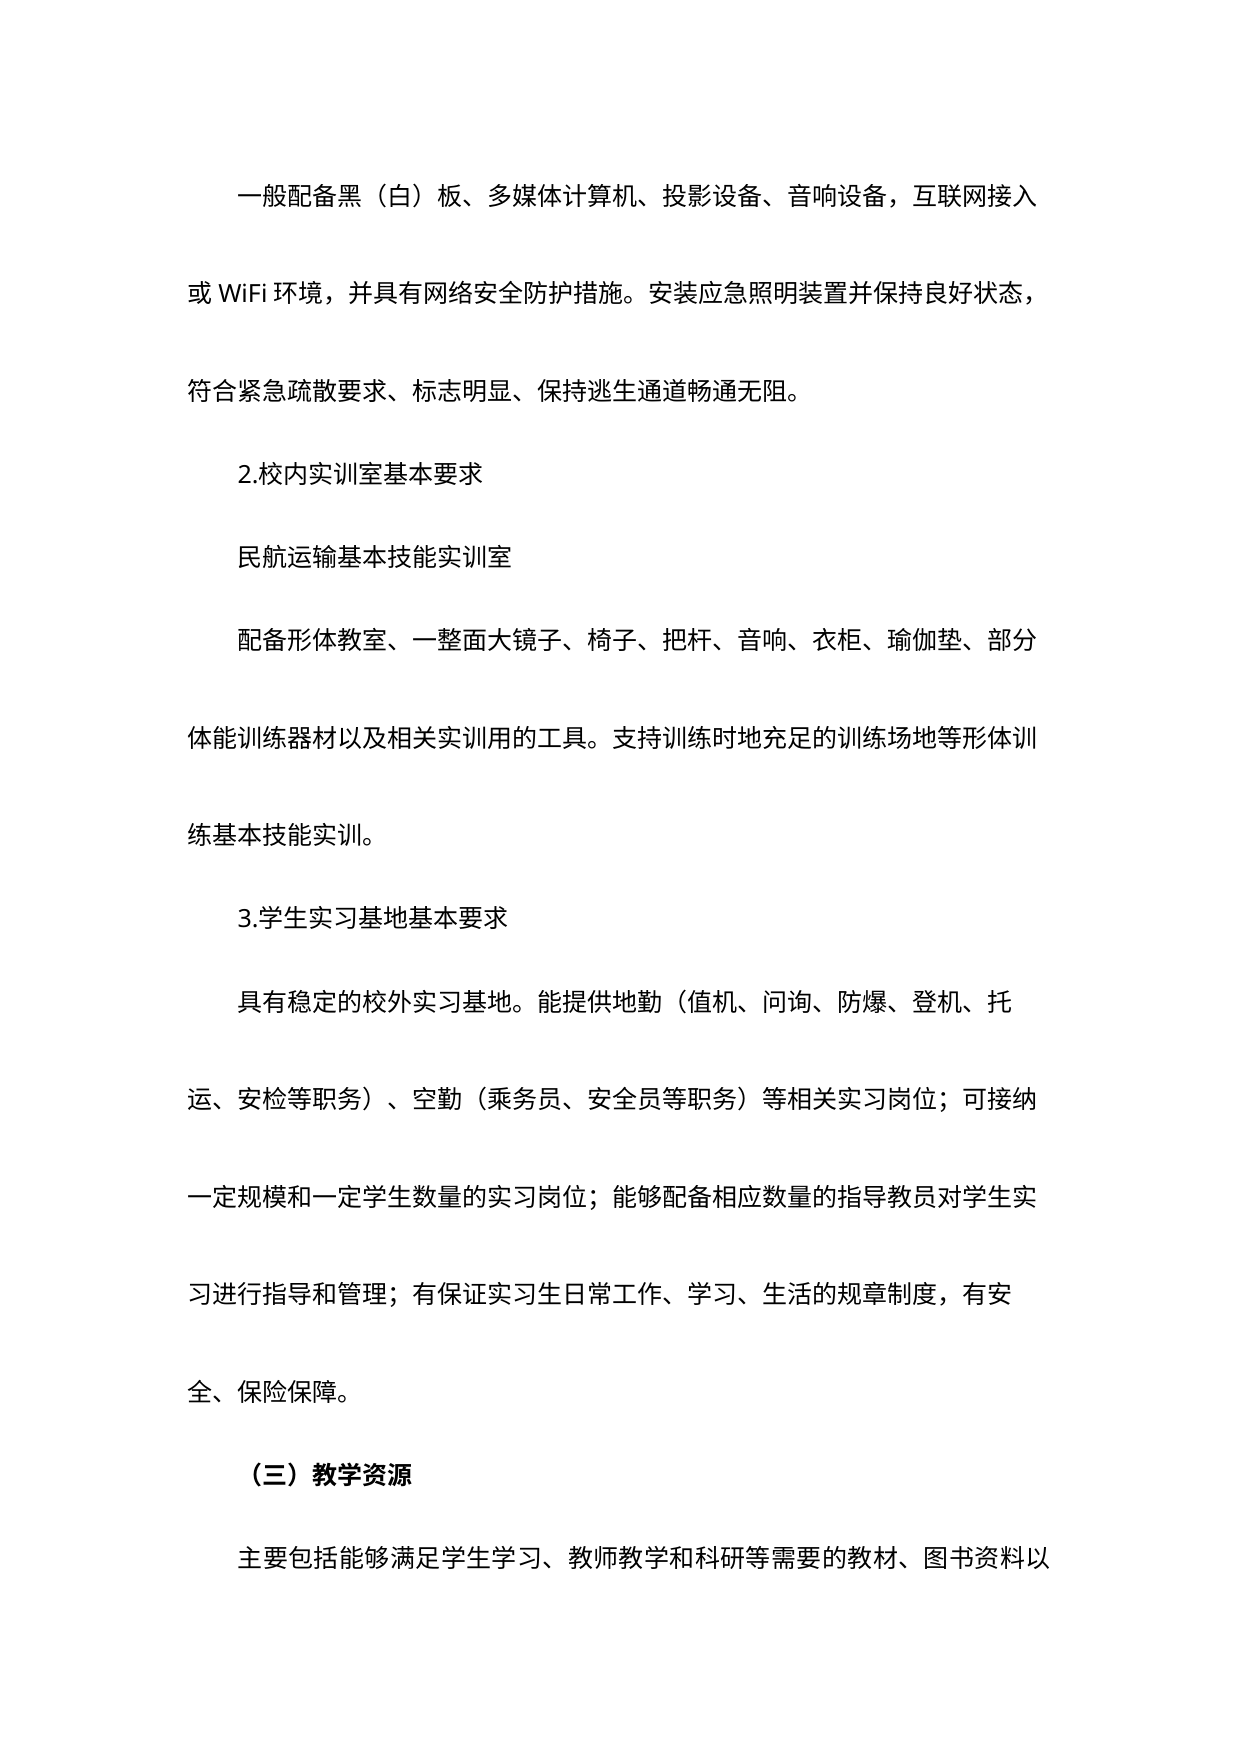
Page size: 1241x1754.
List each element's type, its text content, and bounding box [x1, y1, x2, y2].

text 一般配备黑（白）板、多媒体计算机、投影设备、音响设备，互联网接入或 WiFi 环境，并具有网络安全防护措施。安装应急照明装置并保持良好状态，符合紧急疏散要求、标志明显、保持逃生通道畅通无阻。 [187, 162, 1053, 422]
text 3.学生实习基地基本要求 [187, 884, 1053, 949]
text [187, 1524, 1053, 1589]
text 民航运输基本技能实训室 [187, 523, 1053, 588]
text 具有稳定的校外实习基地。能提供地勤（值机、问询、防爆、登机、托运、安检等职务）、空勤（乘务员、安全员等职务）等相关实习岗位；可接纳一定规模和一定学生数量的实习岗位；能够配备相应数量的指导教员对学生实习进行指导和管理；有保证实习生日常工作、学习、生活的规章制度，有安全、保险保障。 [187, 968, 1053, 1423]
text 配备形体教室、一整面大镜子、椅子、把杆、音响、衣柜、瑜伽垫、部分体能训练器材以及相关实训用的工具。支持训练时地充足的训练场地等形体训练基本技能实训。 [187, 606, 1053, 866]
text （三）教学资源 [187, 1441, 1053, 1506]
text 2.校内实训室基本要求 [187, 440, 1053, 505]
